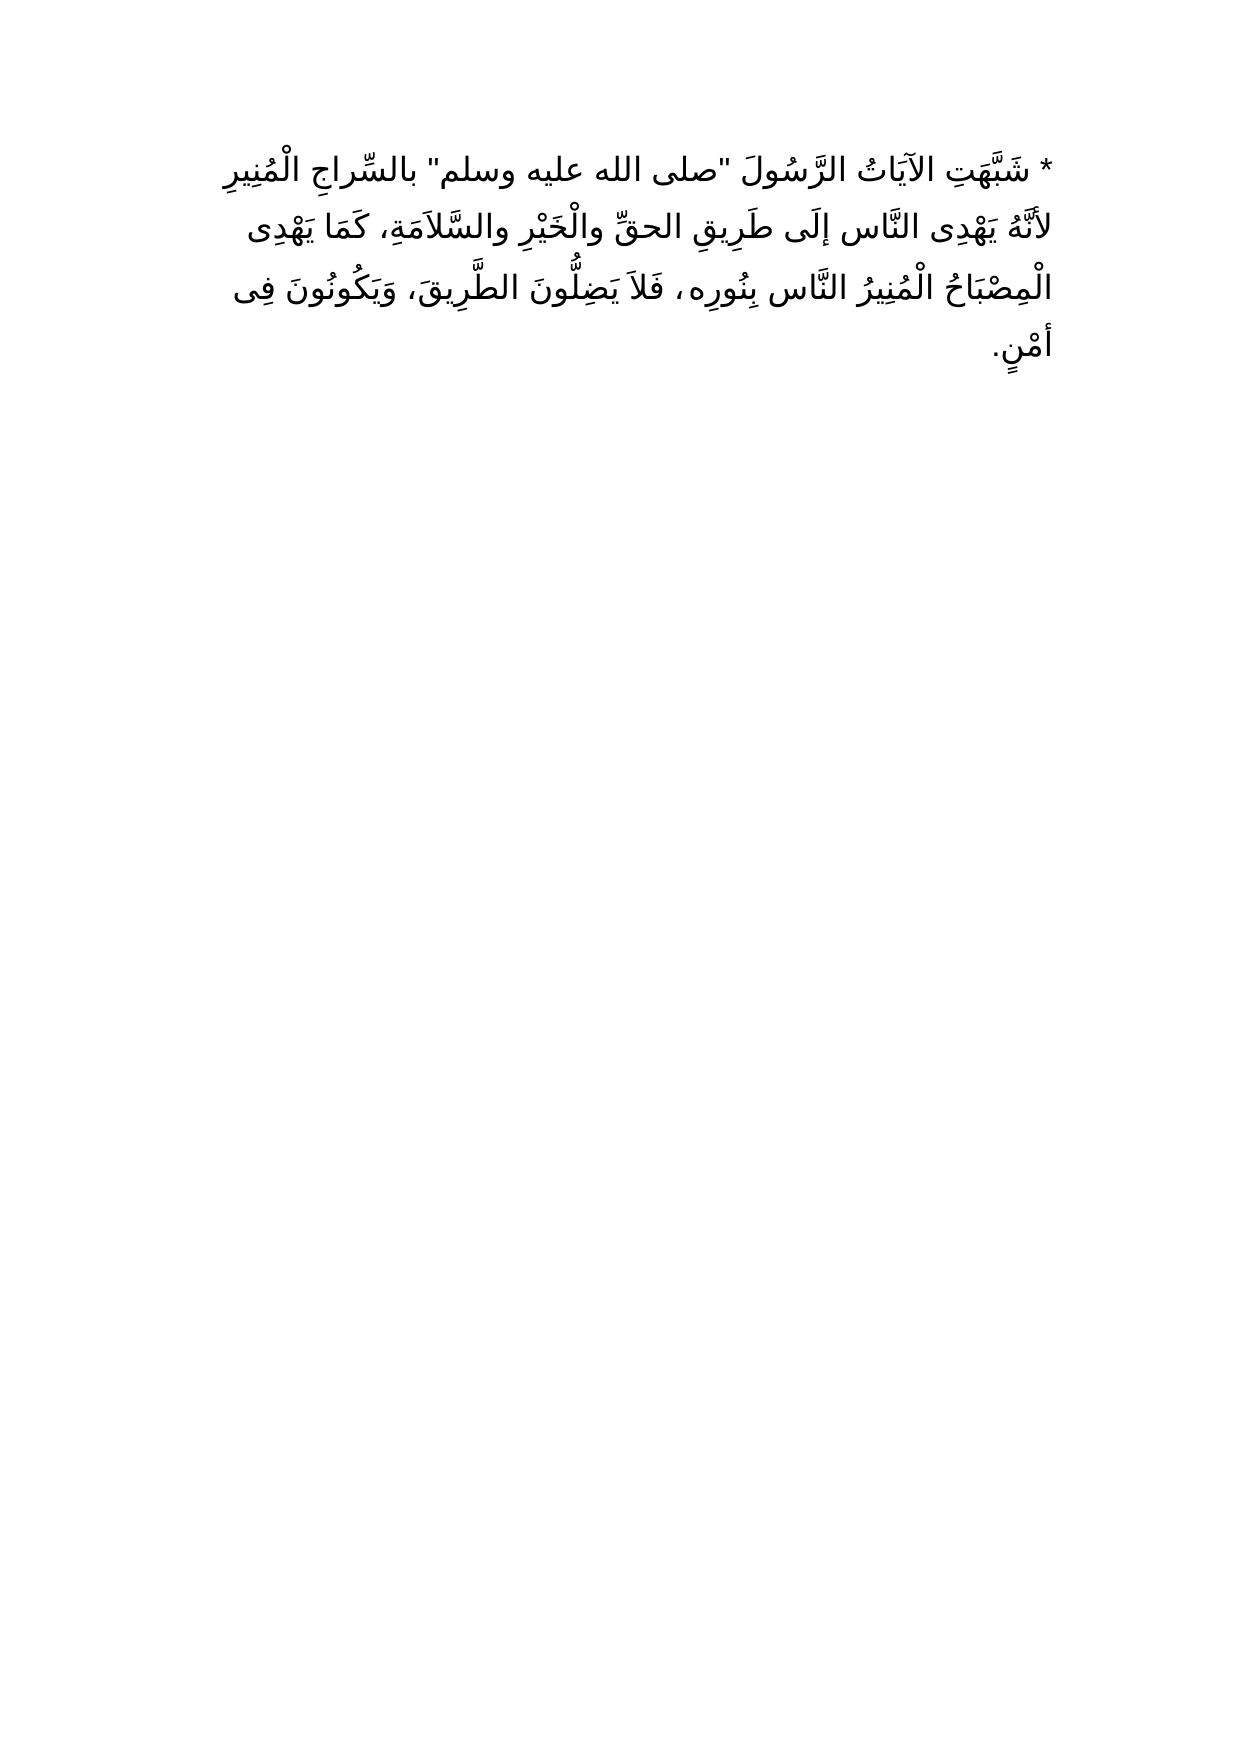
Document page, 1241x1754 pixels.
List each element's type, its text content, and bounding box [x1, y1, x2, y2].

text * شَبَّهَتِ الآيَاتُ الرَّسُولَ "صلى الله عليه وسلم" بالسِّراجِ الْمُنِيرِ لأنَّهُ يَهْدِى النَّاس إلَى طَرِيقِ الحقِّ والْخَيْرِ والسَّلاَمَةِ، كَمَا يَهْدِى الْمِصْبَاحُ الْمُنِيرُ النَّاس بِنُورِه ، فَلاَ يَضِلُّونَ الطَّرِيقَ، وَيَكُونُونَ فِى أمْنٍ. [187, 150, 1053, 364]
